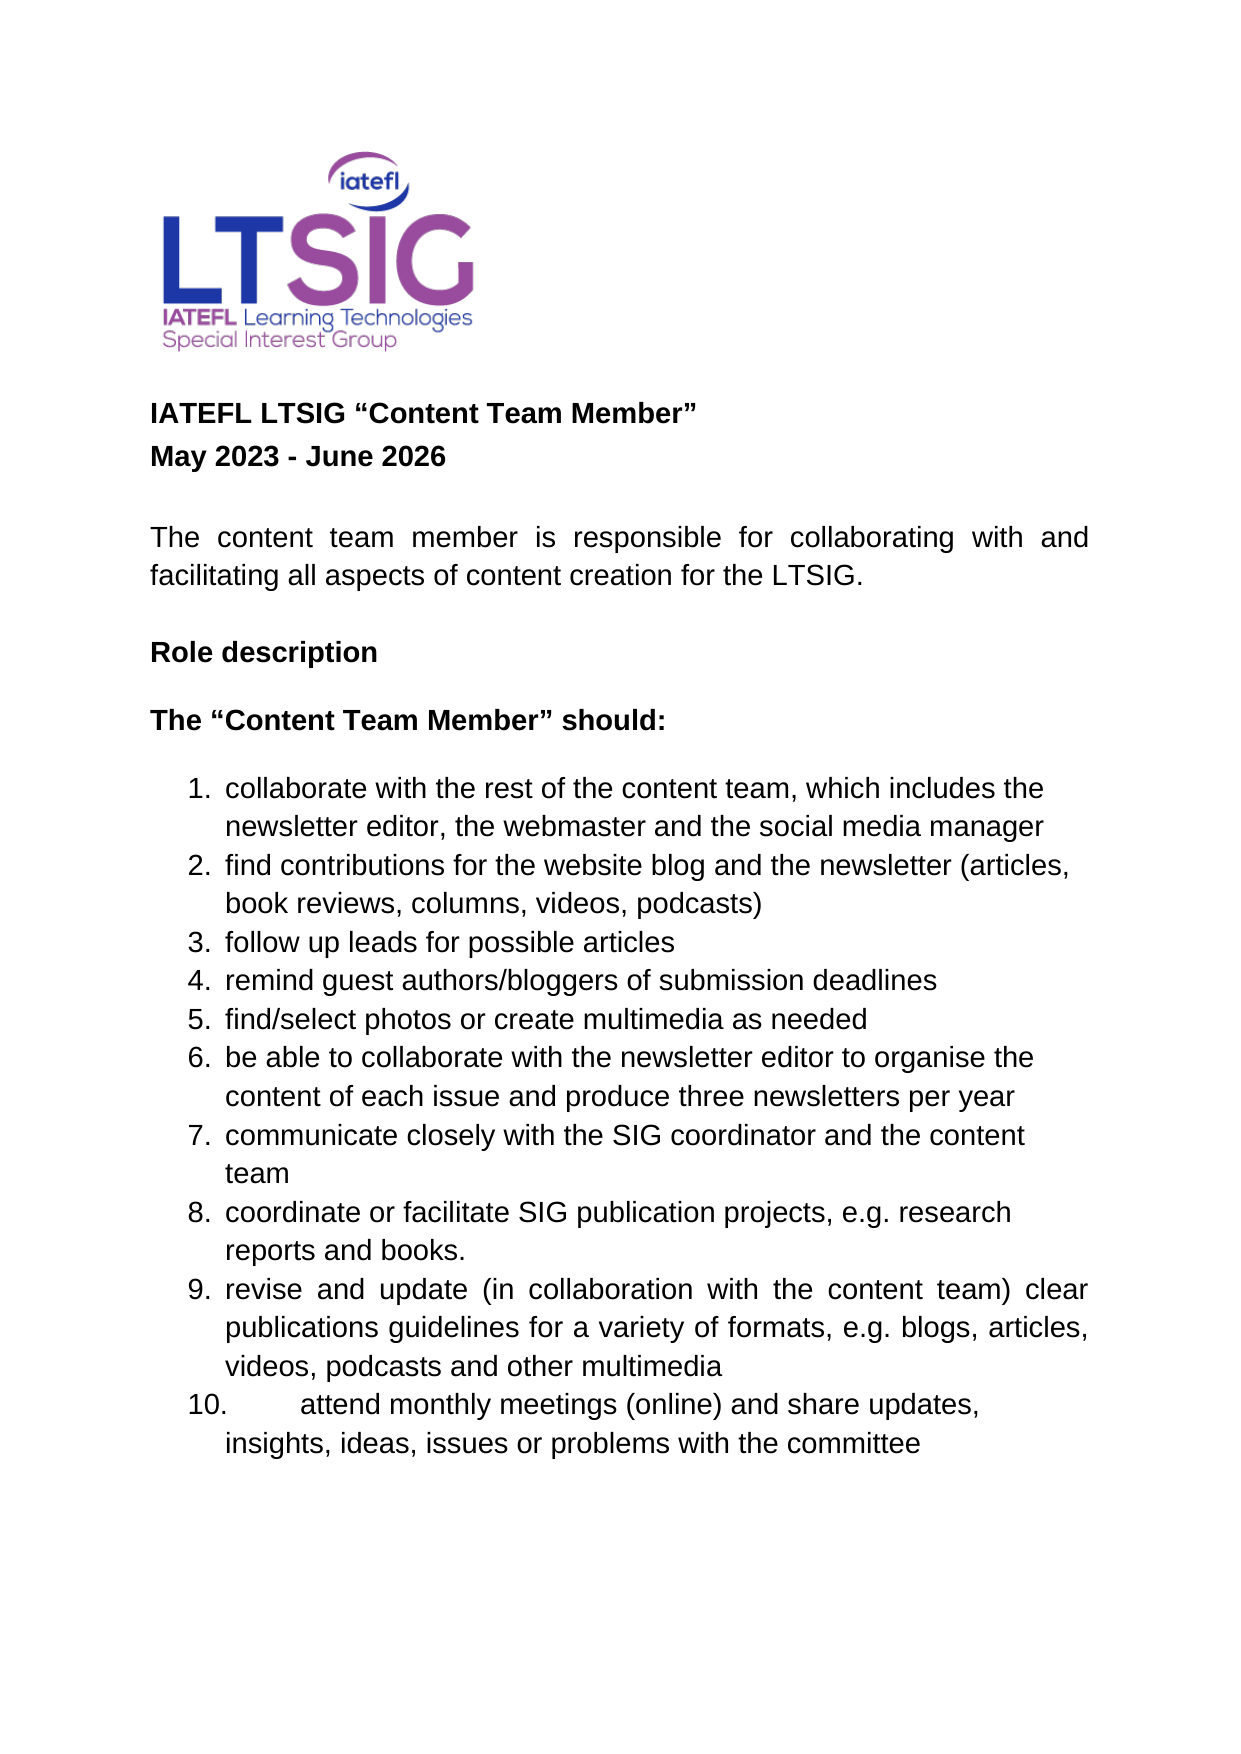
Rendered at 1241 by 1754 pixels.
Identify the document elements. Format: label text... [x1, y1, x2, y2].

list coordinate or facilitate SIG publication projects, e.g. research reports and books. [187, 1195, 1090, 1267]
list be able to collaborate with the newsletter editor to organise the content of each issue and produce three newsletters per year [187, 1041, 1090, 1113]
list attend monthly meetings (online) and share updates, insights, ideas, issues or problems with the committee [187, 1387, 1090, 1528]
list remind guest authors/bloggers of submission deadlines [187, 963, 1090, 997]
list revise and update (in collaboration with the content team) clear publications guidelines for a variety of formats, e.g. blogs, articles, videos, podcasts and other multimedia [187, 1272, 1090, 1382]
text The content team member is responsible for collaborating with and facilitating all aspects of content creation for the LTSIG. [150, 520, 1090, 592]
text Role description [150, 636, 1090, 699]
picture [150, 150, 492, 353]
text The “Content Team Member” should: [150, 703, 1090, 767]
list find contributions for the website blog and the newsletter (articles, book reviews, columns, videos, podcasts) [187, 848, 1090, 920]
list collaborate with the rest of the content team, which includes the newsletter editor, the webmaster and the social media manager [187, 771, 1090, 843]
text May 2023 - June 2026 [150, 439, 1090, 472]
list find/select photos or create multimedia as needed [187, 1002, 1090, 1036]
list communicate closely with the SIG coordinator and the content team [187, 1118, 1090, 1190]
list follow up leads for possible articles [187, 925, 1090, 958]
text IATEFL LTSIG “Content Team Member” [150, 396, 1090, 430]
